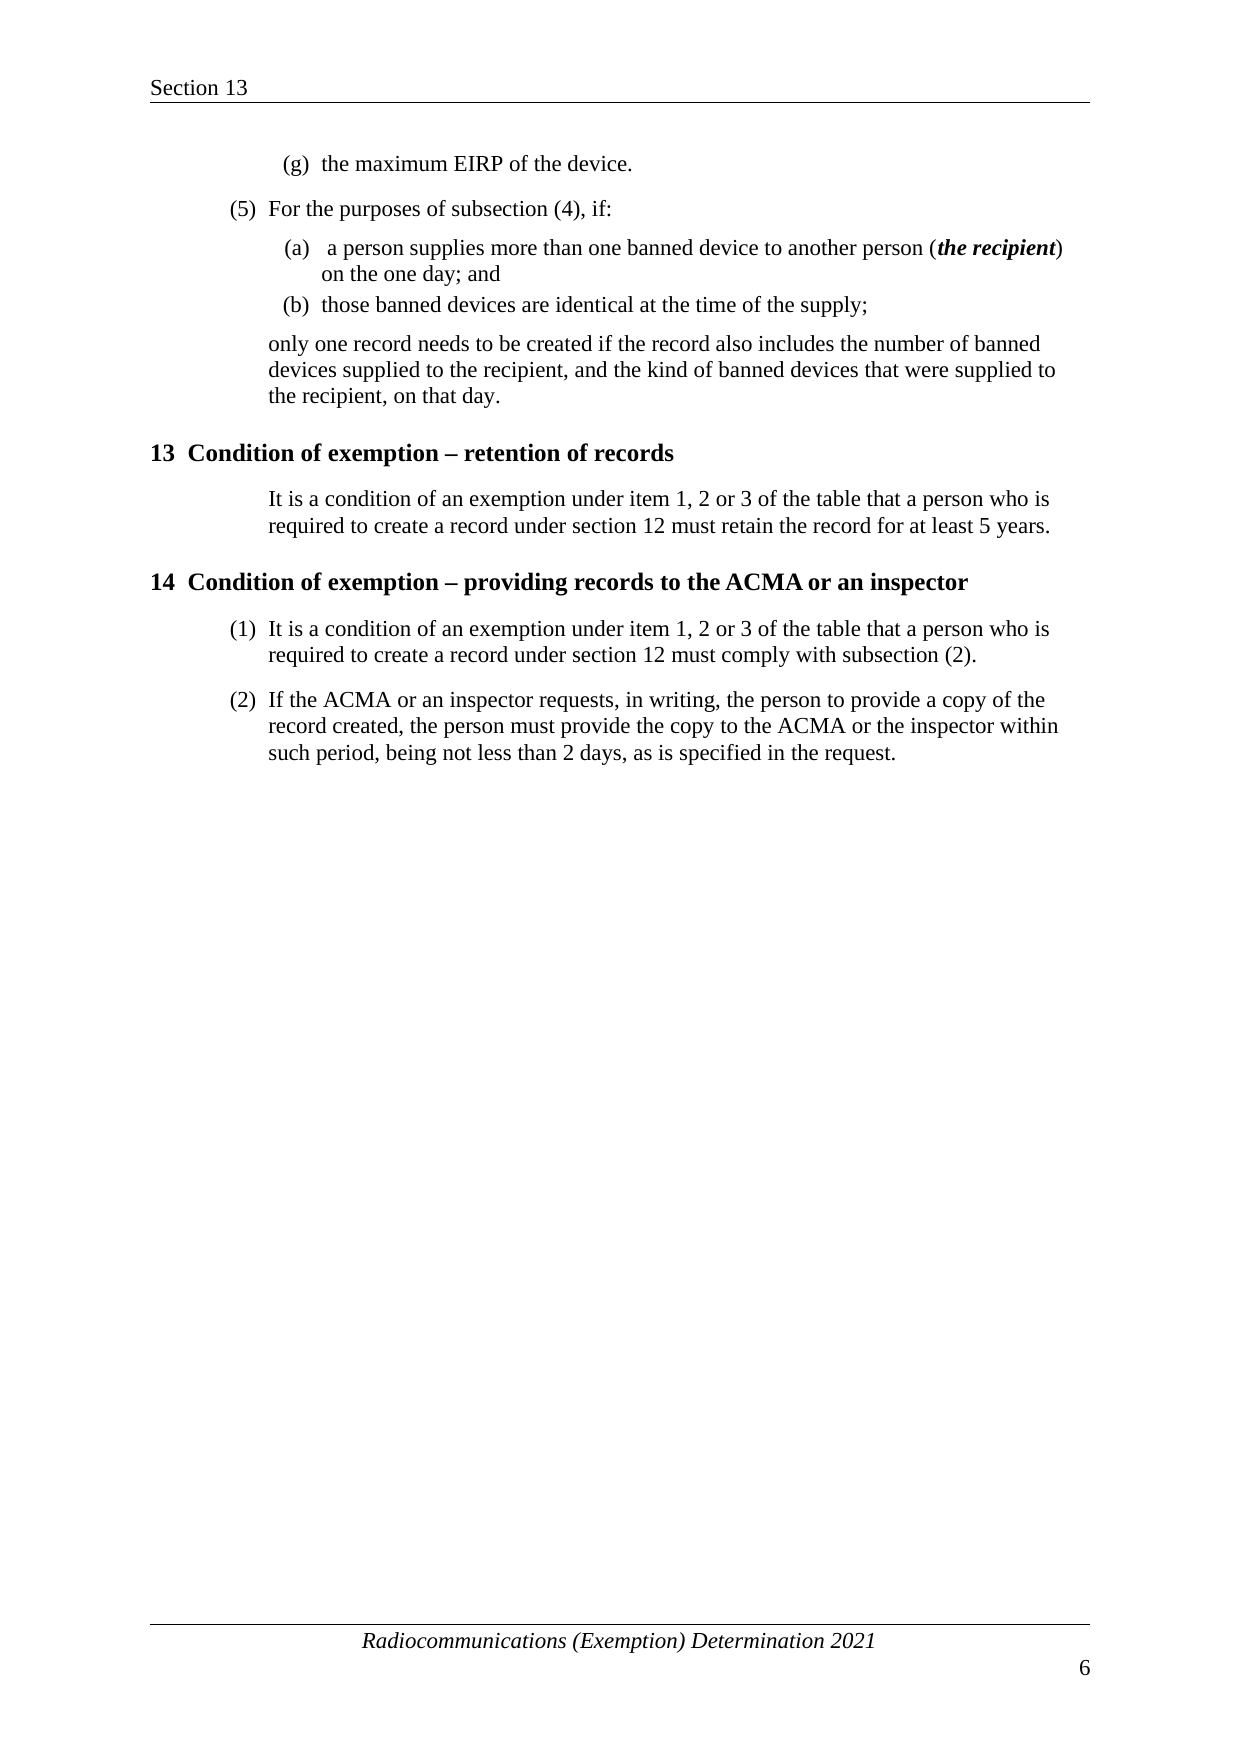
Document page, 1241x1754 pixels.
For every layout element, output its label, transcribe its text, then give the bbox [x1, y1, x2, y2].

text only one record needs to be created if the record also includes the number of banned devices supplied to the recipient, and the kind of banned devices that were supplied to the recipient, on that day. [150, 330, 1090, 409]
text (2) If the ACMA or an inspector requests, in writing, the person to provide a copy of the record created, the person must provide the copy to the ACMA or the inspector within such period, being not less than 2 days, as is specified in the request. [150, 686, 1090, 765]
text (g) the maximum EIRP of the device. [150, 150, 1090, 176]
text 13 Condition of exemption – retention of records [150, 438, 1090, 467]
text 14 Condition of exemption – providing records to the ACMA or an inspector [150, 567, 1090, 596]
text (5) For the purposes of subsection (4), if: [150, 195, 1090, 221]
text It is a condition of an exemption under item 1, 2 or 3 of the table that a person who is required to create a record under section 12 must retain the record for at least 5 years. [150, 485, 1090, 538]
text (1) It is a condition of an exemption under item 1, 2 or 3 of the table that a person who is required to create a record under section 12 must comply with subsection (2). [150, 615, 1090, 667]
text (a) a person supplies more than one banned device to another person (the recipient) on the one day; and [150, 234, 1090, 287]
text (b) those banned devices are identical at the time of the supply; [150, 291, 1090, 317]
